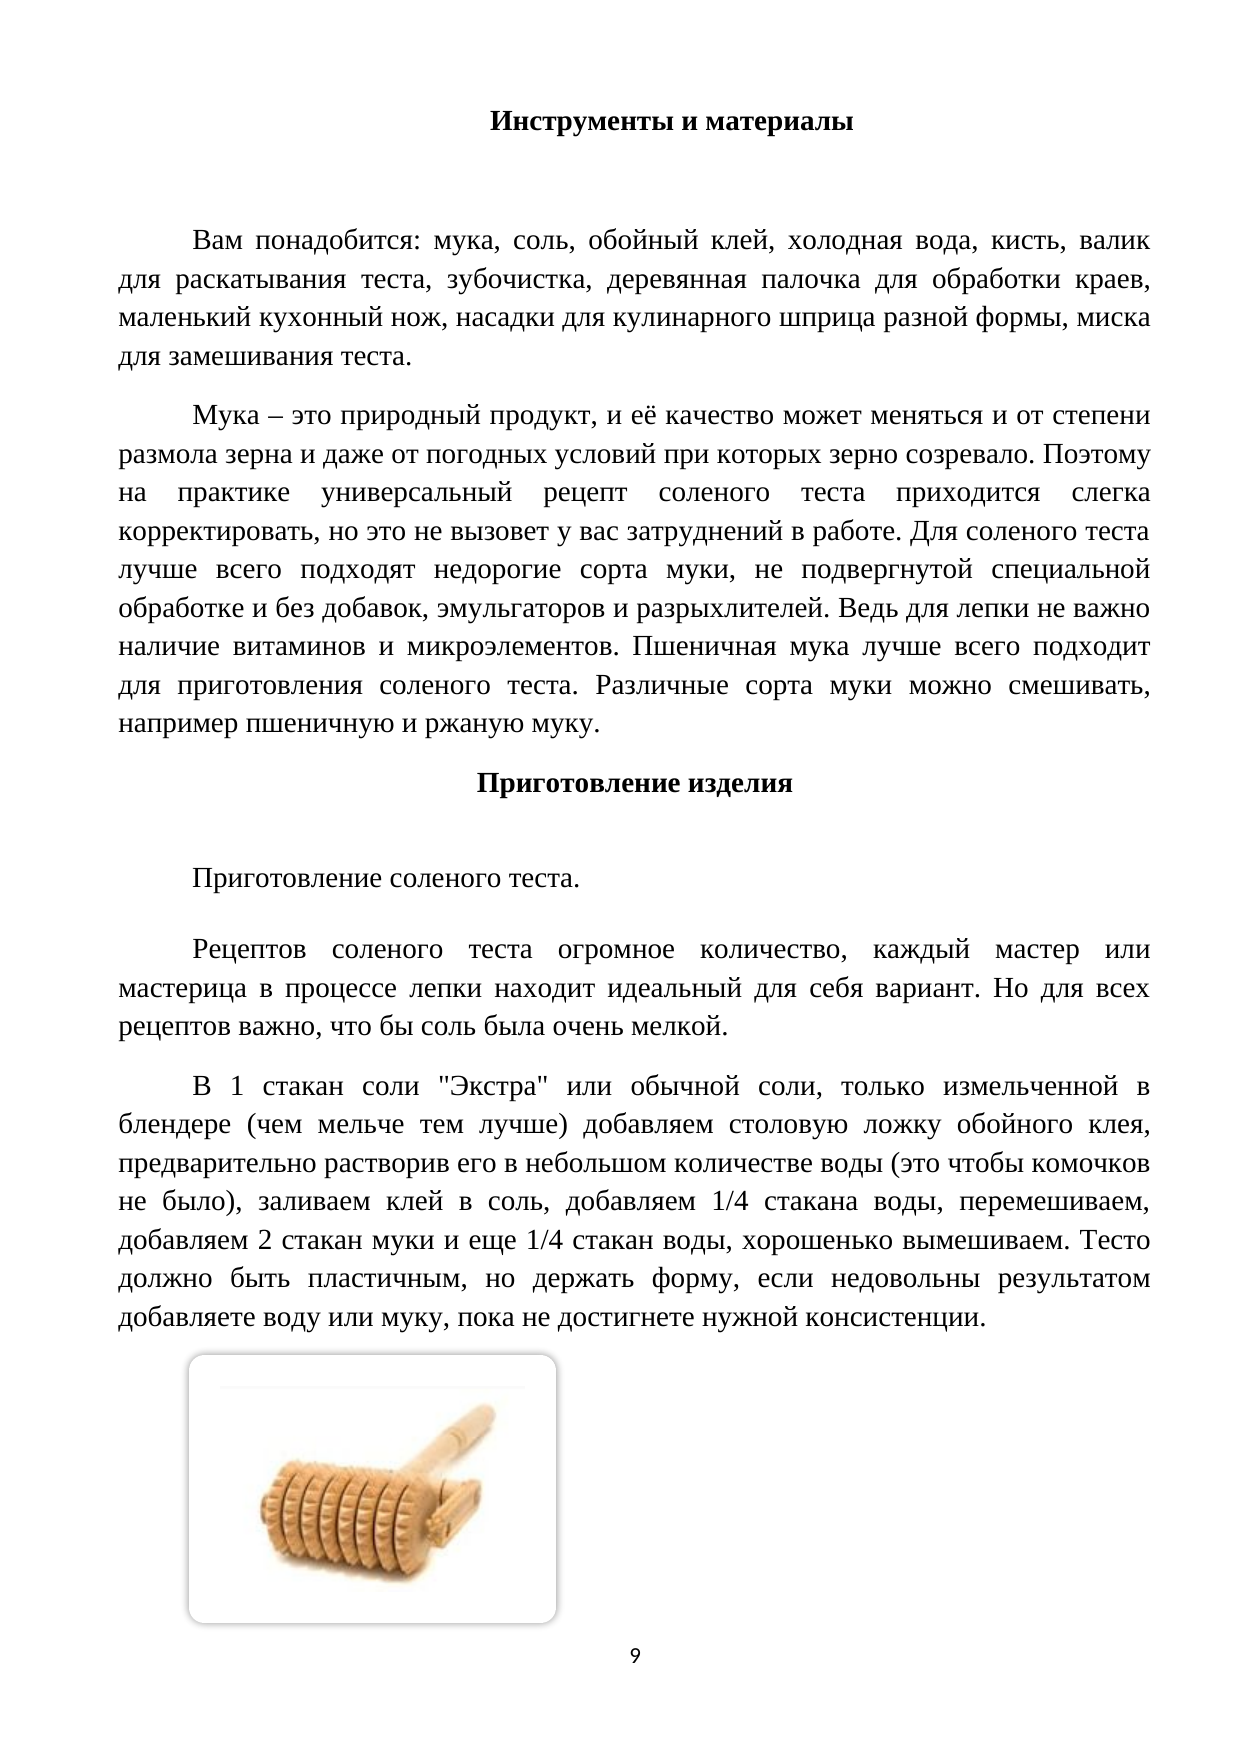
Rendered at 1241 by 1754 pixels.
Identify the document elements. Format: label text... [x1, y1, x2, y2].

picture [220, 1386, 525, 1592]
text Рецептов соленого теста огромное количество, каждый мастер или мастерица в процессе лепки находит идеальный для себя вариант. Но для всех рецептов важно, что бы соль была очень мелкой. [118, 931, 1152, 1042]
text В 1 стакан соли "Экстра" или обычной соли, только измельченной в блендере (чем мельче тем лучше) добавляем столовую ложку обойного клея, предварительно растворив его в небольшом количестве воды (это чтобы комочков не было), заливаем клей в соль, добавляем 1/4 стакана воды, перемешиваем, добавляем 2 стакан муки и еще 1/4 стакан воды, хорошенько вымешиваем. Тесто должно быть пластичным, но держать форму, если недовольны результатом добавляете воду или муку, пока не достигнете нужной консистенции. [118, 1068, 1152, 1332]
list Приготовление соленого теста. [118, 860, 1152, 893]
text Инструменты и материалы [118, 103, 1152, 137]
text Мука – это природный продукт, и её качество может меняться и от степени размола зерна и даже от погодных условий при которых зерно созревало. Поэтому на практике универсальный рецепт соленого теста приходится слегка корректировать, но это не вызовет у вас затруднений в работе. Для соленого теста лучше всего подходят недорогие сорта муки, не подвергнутой специальной обработке и без добавок, эмульгаторов и разрыхлителей. Ведь для лепки не важно наличие витаминов и микроэлементов. Пшеничная мука лучше всего подходит для приготовления соленого теста. Различные сорта муки можно смешивать, например пшеничную и ржаную муку. [118, 397, 1152, 739]
text Вам понадобится: мука, соль, обойный клей, холодная вода, кисть, валик для раскатывания теста, зубочистка, деревянная палочка для обработки краев, маленький кухонный нож, насадки для кулинарного шприца разной формы, миска для замешивания теста. [118, 222, 1152, 371]
list Приготовление изделия [118, 765, 1152, 798]
